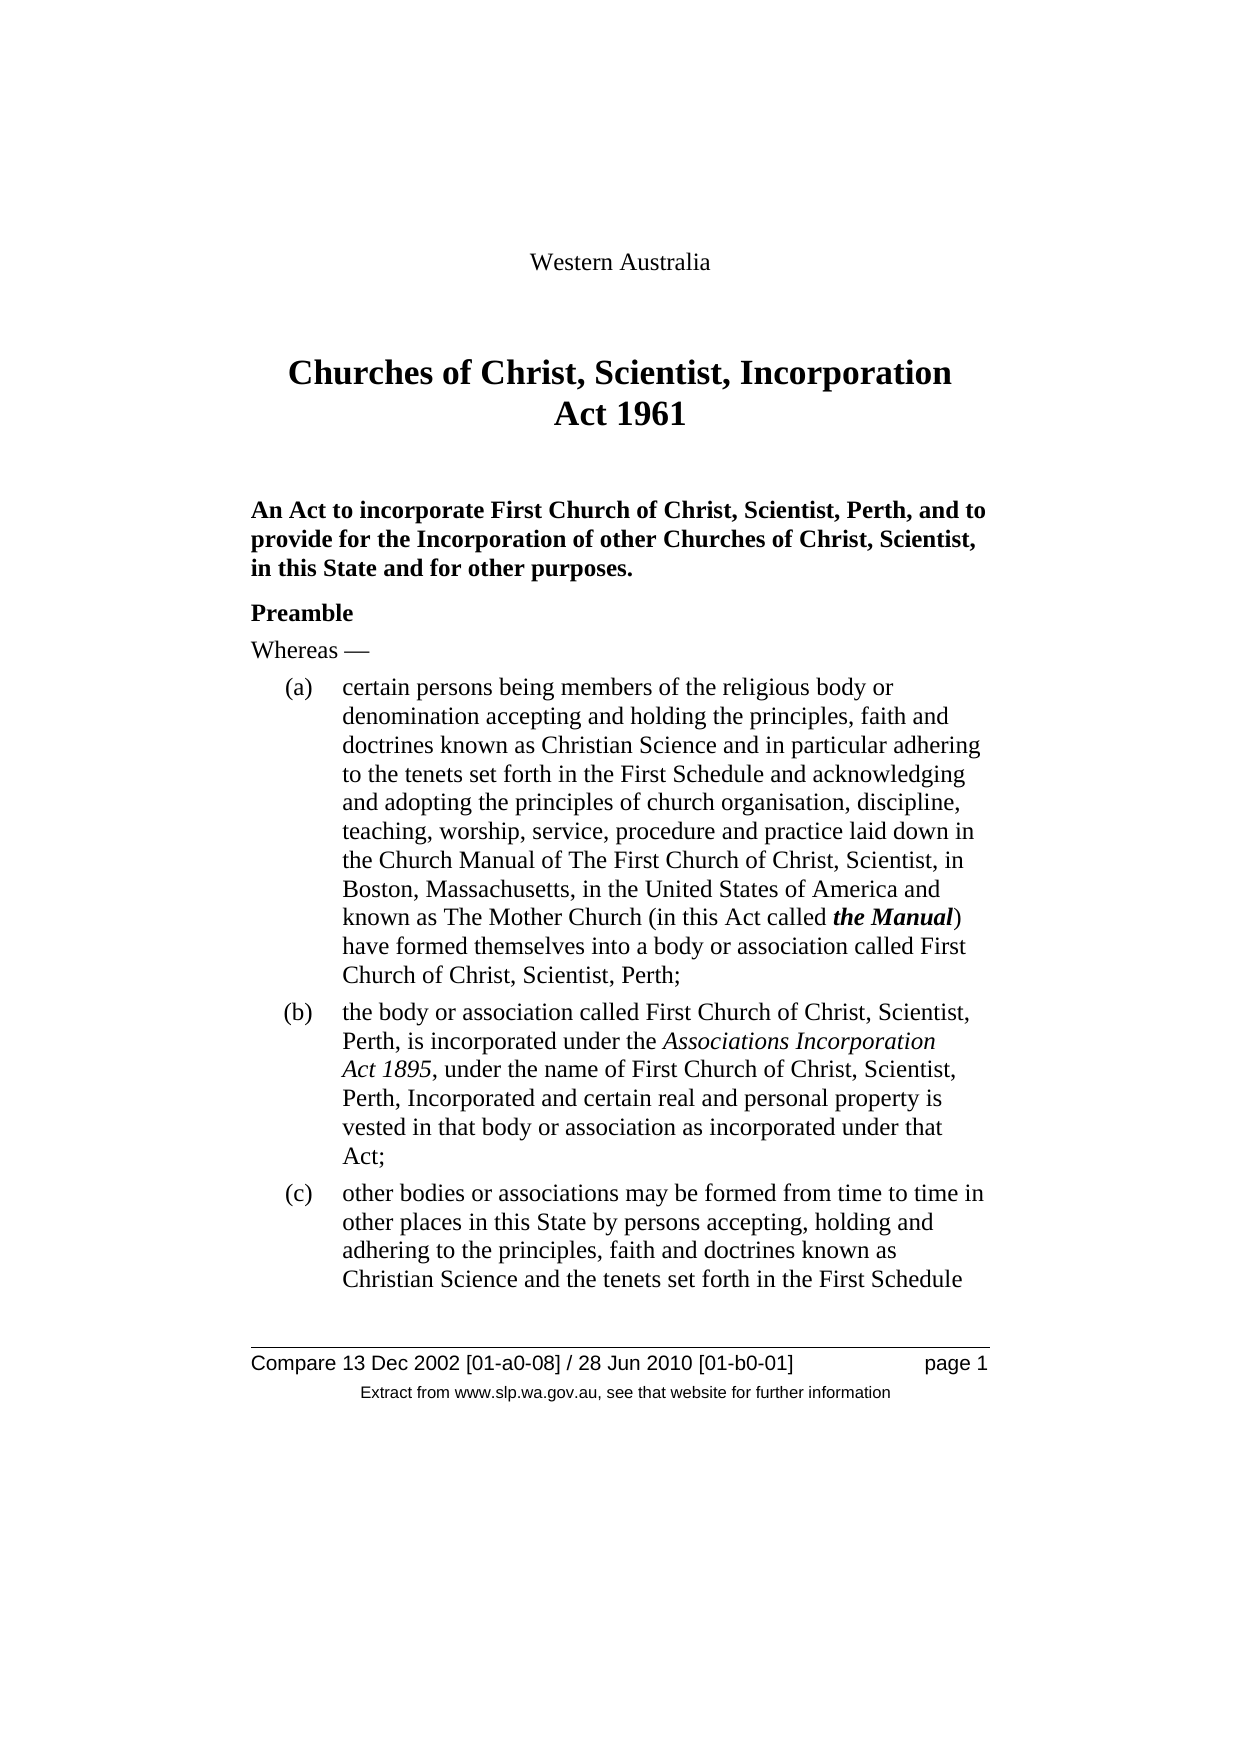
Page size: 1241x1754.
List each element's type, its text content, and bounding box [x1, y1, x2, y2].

text (b) the body or association called First Church of Christ, Scientist, Perth, is incorporated under the Associations Incorporation Act 1895, under the name of First Church of Christ, Scientist, Perth, Incorporated and certain real and personal property is vested in that body or association as incorporated under that Act; [251, 997, 990, 1169]
text (a) certain persons being members of the religious body or denomination accepting and holding the principles, faith and doctrines known as Christian Science and in particular adhering to the tenets set forth in the First Schedule and acknowledging and adopting the principles of church organisation, discipline, teaching, worship, service, procedure and practice laid down in the Church Manual of The First Church of Christ, Scientist, in Boston, Massachusetts, in the United States of America and known as The Mother Church (in this Act called the Manual) have formed themselves into a body or association called First Church of Christ, Scientist, Perth; [251, 672, 990, 989]
text Churches of Christ, Scientist, Incorporation Act 1961 [251, 351, 990, 433]
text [251, 1178, 990, 1293]
text Preamble [251, 598, 990, 627]
text Whereas — [251, 635, 990, 664]
text Western Australia [251, 247, 990, 276]
title An Act to incorporate First Church of Christ, Scientist, Perth, and to provide for the Incorporation of other Churches of Christ, Scientist, in this State and for other purposes. [251, 495, 990, 582]
